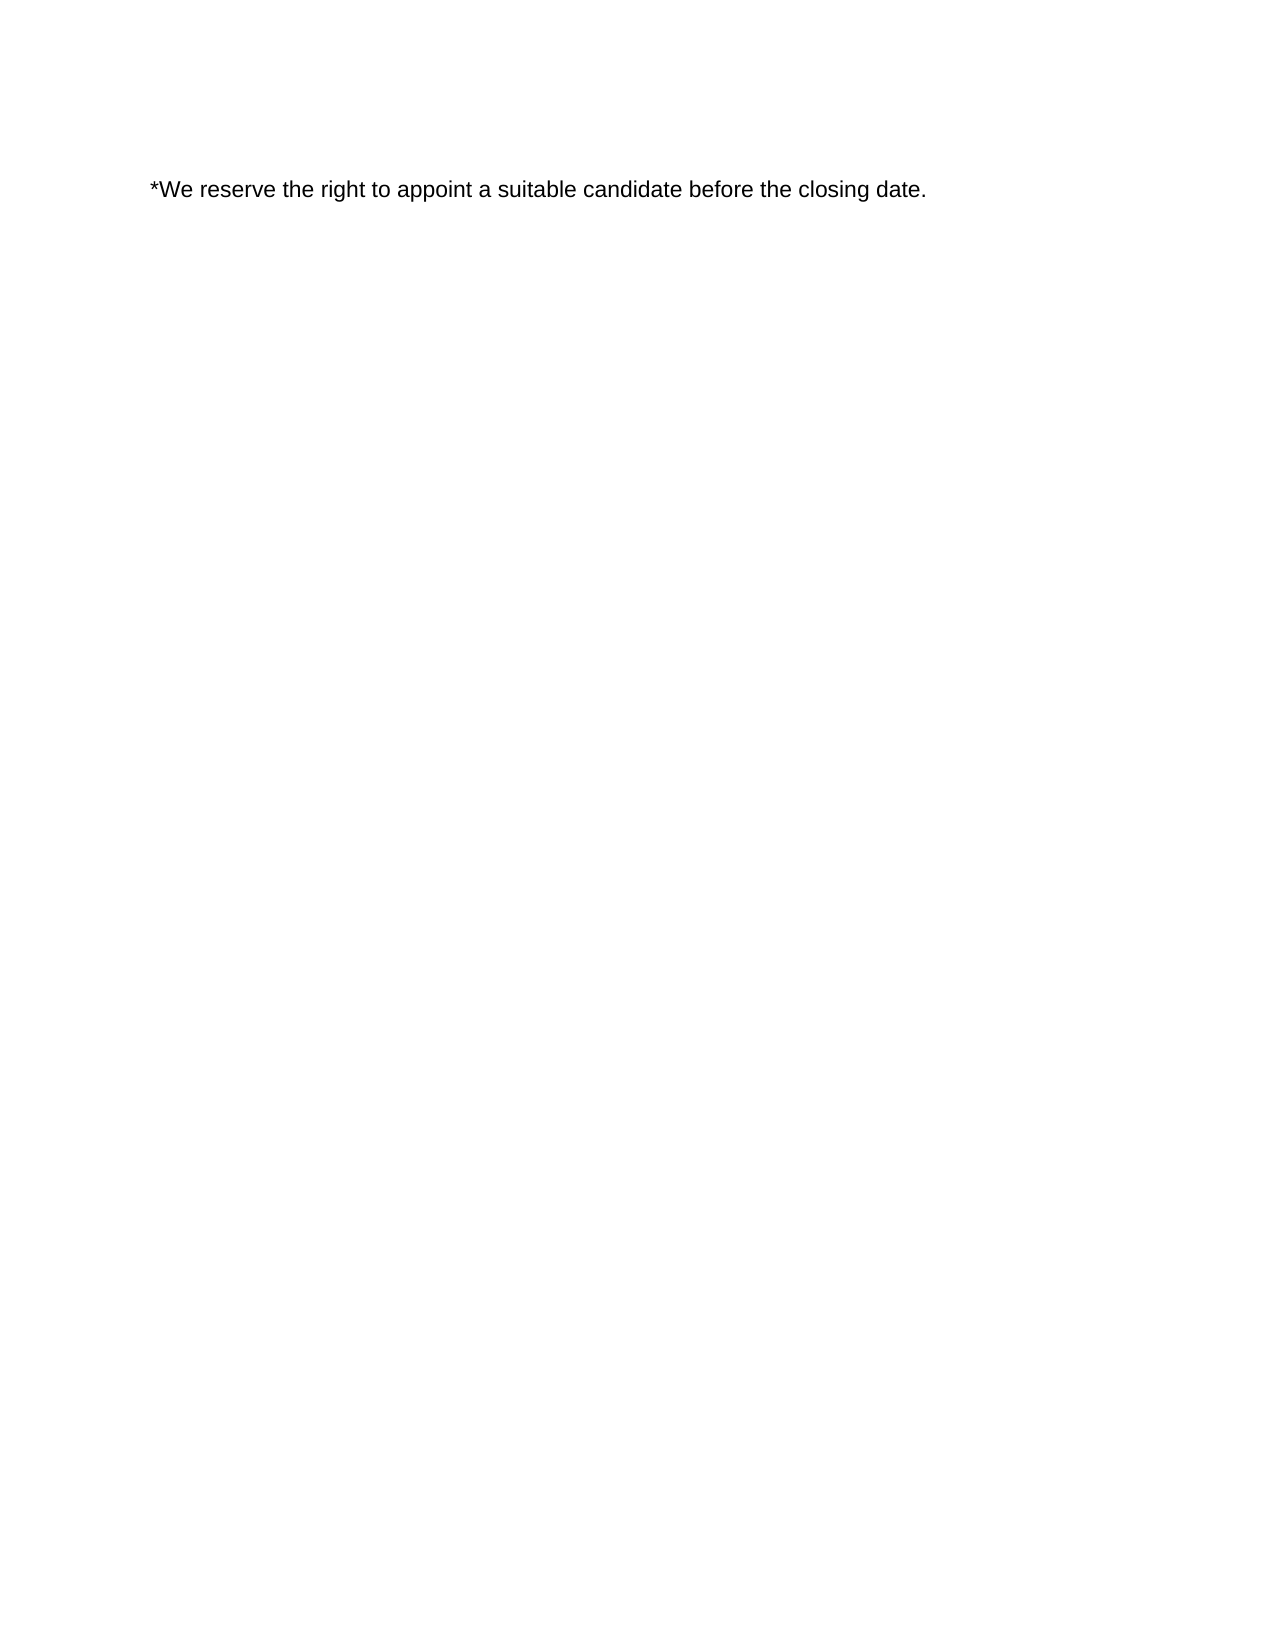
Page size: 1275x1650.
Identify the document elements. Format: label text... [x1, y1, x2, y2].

text *We reserve the right to appoint a suitable candidate before the closing date. [150, 176, 1125, 203]
